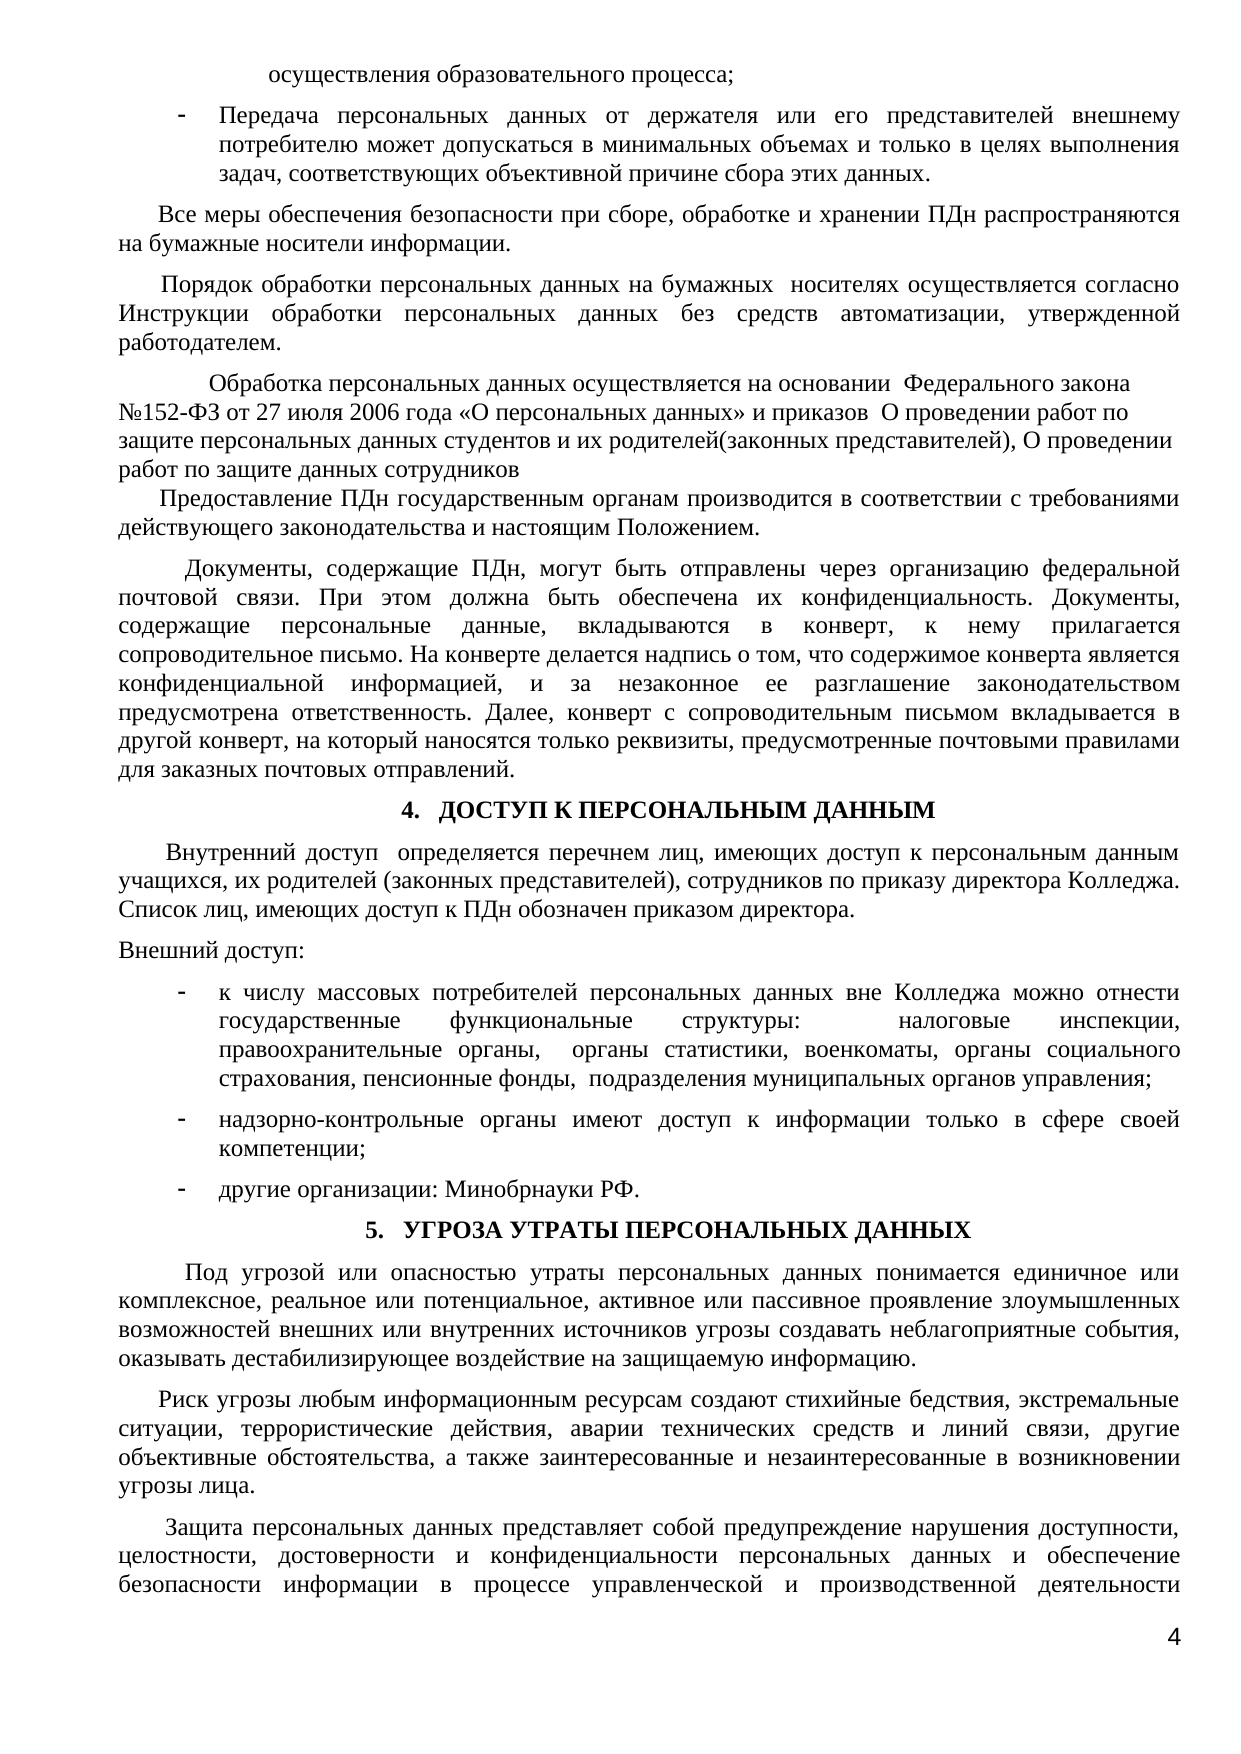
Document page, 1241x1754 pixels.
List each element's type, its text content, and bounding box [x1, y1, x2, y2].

list Документы, содержащие ПДн, могут быть отправлены через организацию федеральной почтовой связи. При этом должна быть обеспечена их конфиденциальность. Документы, содержащие персональные данные, вкладываются в конверт, к нему прилагается сопроводительное письмо. На конверте делается надпись о том, что содержимое конверта является конфиденциальной информацией, и за незаконное ее разглашение законодательством предусмотрена ответственность. Далее, конверт с сопроводительным письмом вкладывается в другой конверт, на который наносятся только реквизиты, предусмотренные почтовыми правилами для заказных почтовых отправлений. [118, 553, 1181, 783]
list Внутренний доступ определяется перечнем лиц, имеющих доступ к персональным данным учащихся, их родителей (законных представителей), сотрудников по приказу директора Колледжа. Список лиц, имеющих доступ к ПДн обозначен приказом директора. [118, 837, 1181, 923]
list надзорно-контрольные органы имеют доступ к информации только в сфере своей компетенции; [177, 1104, 1181, 1162]
text Обработка персональных данных осуществляется на основании Федерального закона №152-ФЗ от 27 июля 2006 года «О персональных данных» и приказов О проведении работ по защите персональных данных студентов и их родителей(законных представителей), О проведении работ по защите данных сотрудников [118, 368, 1181, 483]
list Все меры обеспечения безопасности при сборе, обработке и хранении ПДн распространяются на бумажные носители информации. [118, 199, 1181, 257]
list Порядок обработки персональных данных на бумажных носителях осуществляется согласно Инструкции обработки персональных данных без средств автоматизации, утвержденной работодателем. [118, 269, 1181, 355]
list Предоставление ПДн государственным органам производится в соответствии с требованиями действующего законодательства и настоящим Положением. [118, 483, 1181, 540]
list Под угрозой или опасностью утраты персональных данных понимается единичное или комплексное, реальное или потенциальное, активное или пассивное проявление злоумышленных возможностей внешних или внутренних источников угрозы создавать неблагоприятные события, оказывать дестабилизирующее воздействие на защищаемую информацию. [118, 1257, 1181, 1372]
list Передача персональных данных от держателя или его представителей внешнему потребителю может допускаться в минимальных объемах и только в целях выполнения задач, соответствующих объективной причине сбора этих данных. [177, 100, 1181, 187]
list другие организации: Минобрнауки РФ. [177, 1174, 1181, 1203]
list УГРОЗА УТРАТЫ ПЕРСОНАЛЬНЫХ ДАННЫХ [156, 1215, 1181, 1244]
list к числу массовых потребителей персональных данных вне Колледжа можно отнести государственные функциональные структуры: налоговые инспекции, правоохранительные органы, органы статистики, военкоматы, органы социального страхования, пенсионные фонды, подразделения муниципальных органов управления; [177, 977, 1181, 1092]
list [231, 59, 1181, 88]
list Риск угрозы любым информационным ресурсам создают стихийные бедствия, экстремальные ситуации, террористические действия, аварии технических средств и линий связи, другие объективные обстоятельства, а также заинтересованные и незаинтересованные в возникновении угрозы лица. [118, 1384, 1181, 1499]
list Внешний доступ: [118, 935, 1181, 964]
list ДОСТУП К ПЕРСОНАЛЬНЫМ ДАННЫМ [156, 795, 1181, 824]
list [118, 1512, 1181, 1598]
